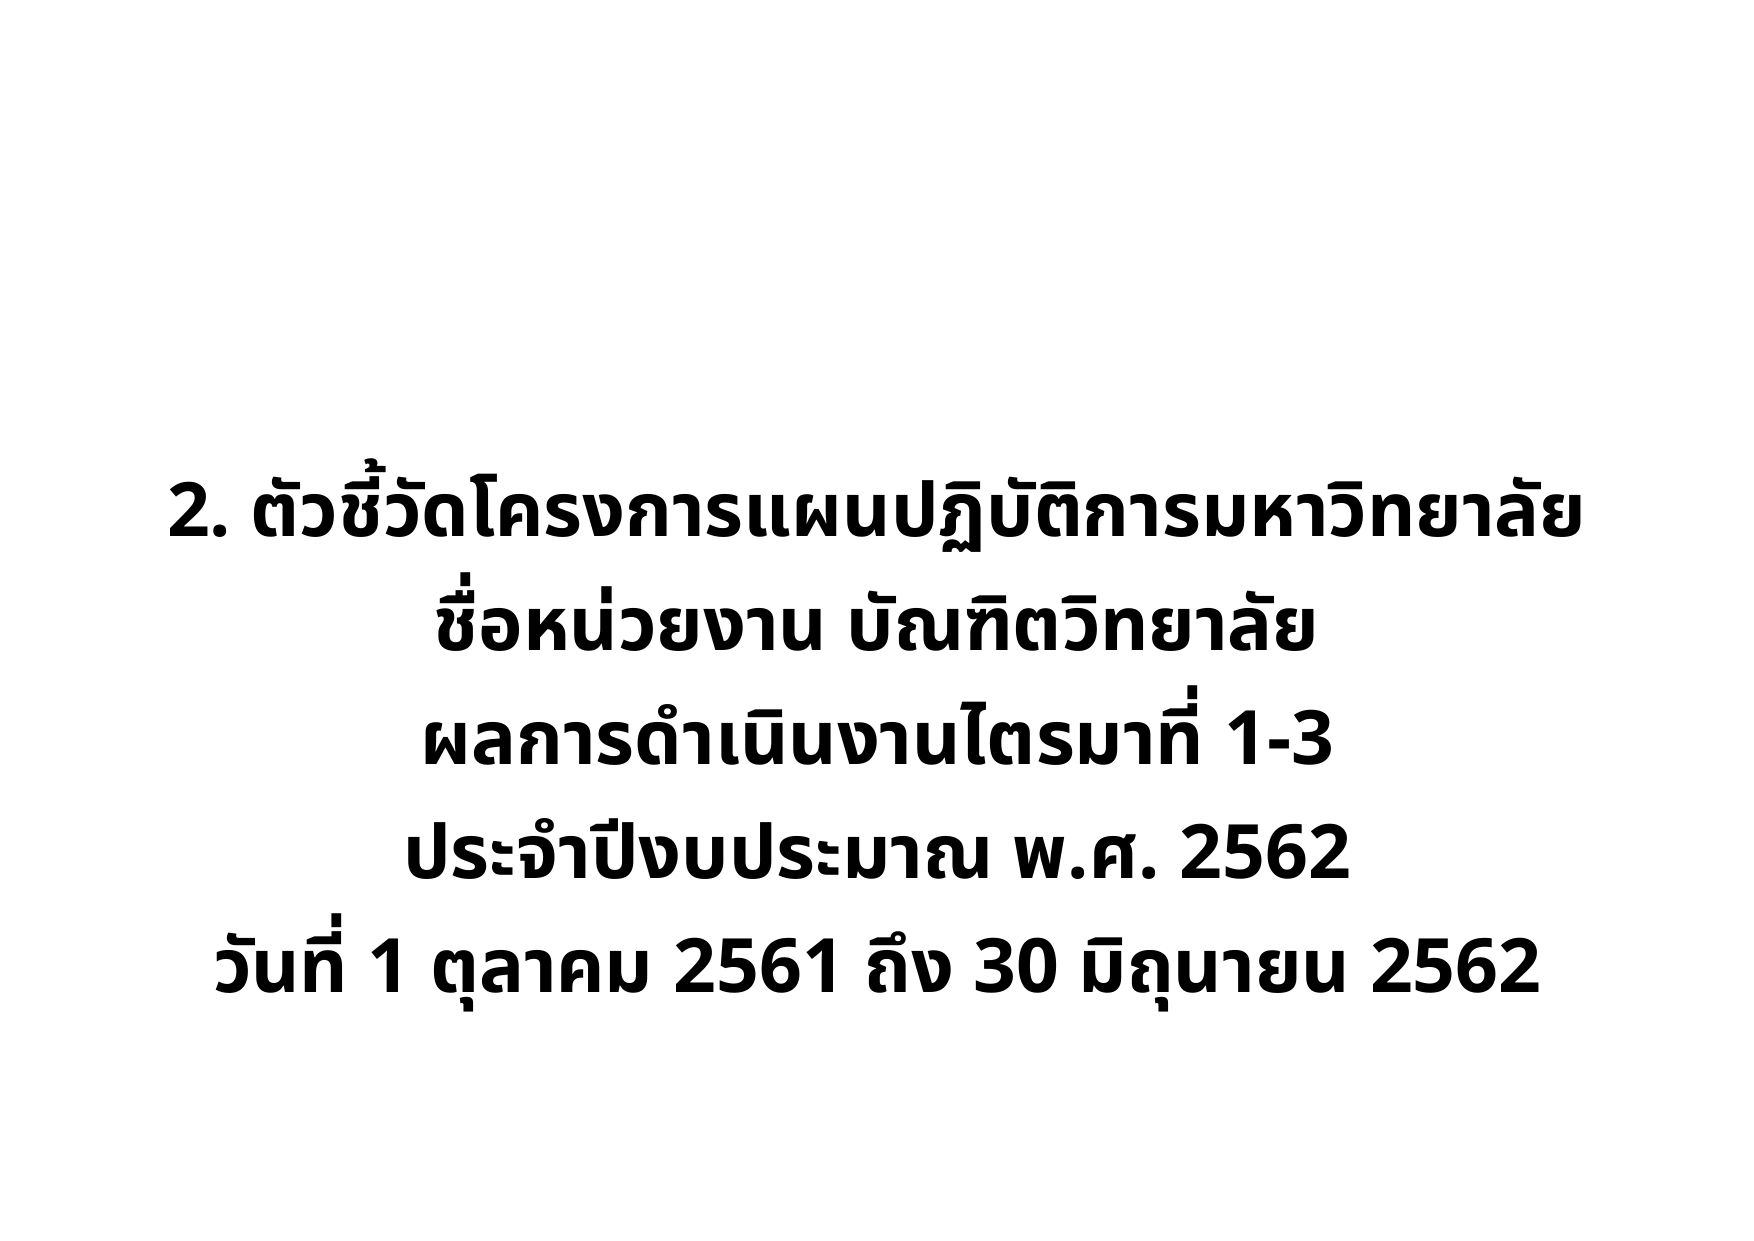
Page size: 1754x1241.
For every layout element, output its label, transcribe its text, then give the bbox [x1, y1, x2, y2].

text 2. ตัวชี้วัดโครงการแผนปฏิบัติการมหาวิทยาลัย [150, 457, 1604, 571]
text ประจำปีงบประมาณ พ.ศ. 2562 [150, 798, 1604, 912]
text ผลการดำเนินงานไตรมาที่ 1-3 [150, 684, 1604, 798]
text ชื่อหน่วยงาน บัณฑิตวิทยาลัย [150, 571, 1604, 684]
text วันที่ 1 ตุลาคม 2561 ถึง 30 มิถุนายน 2562 [150, 912, 1604, 1026]
